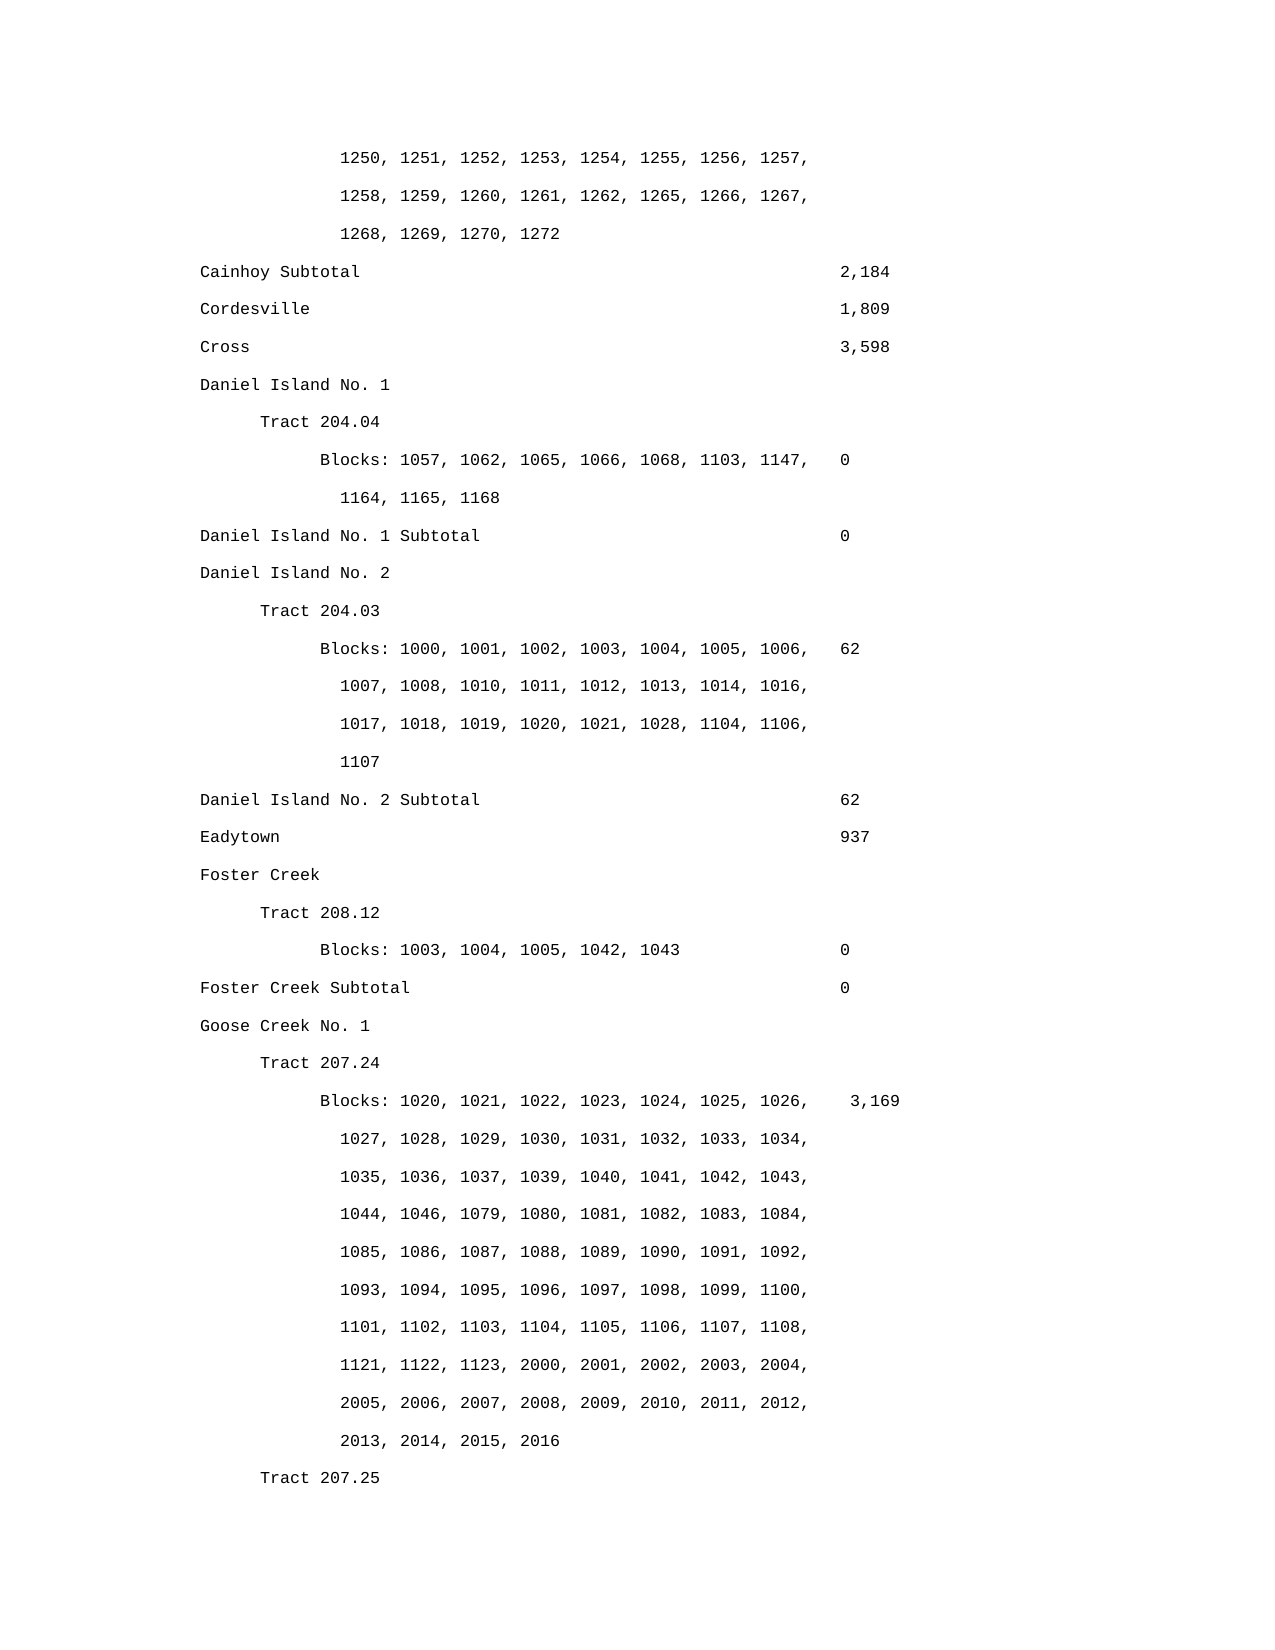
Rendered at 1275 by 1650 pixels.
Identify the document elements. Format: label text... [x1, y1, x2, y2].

text Cainhoy Subtotal 2,184 [150, 263, 1125, 282]
text Tract 208.12 [150, 904, 1125, 923]
text 1164, 1165, 1168 [150, 489, 1125, 508]
text Eadytown 937 [150, 829, 1125, 848]
text Daniel Island No. 1 [150, 376, 1125, 395]
text 1027, 1028, 1029, 1030, 1031, 1032, 1033, 1034, [150, 1130, 1125, 1149]
text Daniel Island No. 2 Subtotal 62 [150, 791, 1125, 810]
text 1085, 1086, 1087, 1088, 1089, 1090, 1091, 1092, [150, 1243, 1125, 1262]
text Tract 204.03 [150, 602, 1125, 621]
text 1044, 1046, 1079, 1080, 1081, 1082, 1083, 1084, [150, 1206, 1125, 1225]
text 2005, 2006, 2007, 2008, 2009, 2010, 2011, 2012, [150, 1394, 1125, 1413]
text Cross 3,598 [150, 338, 1125, 357]
text 1101, 1102, 1103, 1104, 1105, 1106, 1107, 1108, [150, 1319, 1125, 1338]
text 1121, 1122, 1123, 2000, 2001, 2002, 2003, 2004, [150, 1357, 1125, 1376]
text Tract 207.25 [150, 1470, 1125, 1489]
text 1268, 1269, 1270, 1272 [150, 225, 1125, 244]
text Blocks: 1020, 1021, 1022, 1023, 1024, 1025, 1026, 3,169 [150, 1093, 1125, 1112]
text Daniel Island No. 2 [150, 565, 1125, 584]
text Blocks: 1000, 1001, 1002, 1003, 1004, 1005, 1006, 62 [150, 640, 1125, 659]
text 1007, 1008, 1010, 1011, 1012, 1013, 1014, 1016, [150, 678, 1125, 697]
text 1093, 1094, 1095, 1096, 1097, 1098, 1099, 1100, [150, 1281, 1125, 1300]
text 1017, 1018, 1019, 1020, 1021, 1028, 1104, 1106, [150, 716, 1125, 734]
text Foster Creek Subtotal 0 [150, 979, 1125, 998]
text Tract 207.24 [150, 1055, 1125, 1074]
text Blocks: 1003, 1004, 1005, 1042, 1043 0 [150, 942, 1125, 961]
text 2013, 2014, 2015, 2016 [150, 1432, 1125, 1451]
text 1035, 1036, 1037, 1039, 1040, 1041, 1042, 1043, [150, 1168, 1125, 1187]
text Cordesville 1,809 [150, 301, 1125, 320]
text 1250, 1251, 1252, 1253, 1254, 1255, 1256, 1257, [150, 150, 1125, 169]
text Foster Creek [150, 866, 1125, 885]
text 1258, 1259, 1260, 1261, 1262, 1265, 1266, 1267, [150, 188, 1125, 207]
text Blocks: 1057, 1062, 1065, 1066, 1068, 1103, 1147, 0 [150, 452, 1125, 471]
text Goose Creek No. 1 [150, 1017, 1125, 1036]
text Tract 204.04 [150, 414, 1125, 433]
text Daniel Island No. 1 Subtotal 0 [150, 527, 1125, 546]
text 1107 [150, 753, 1125, 772]
